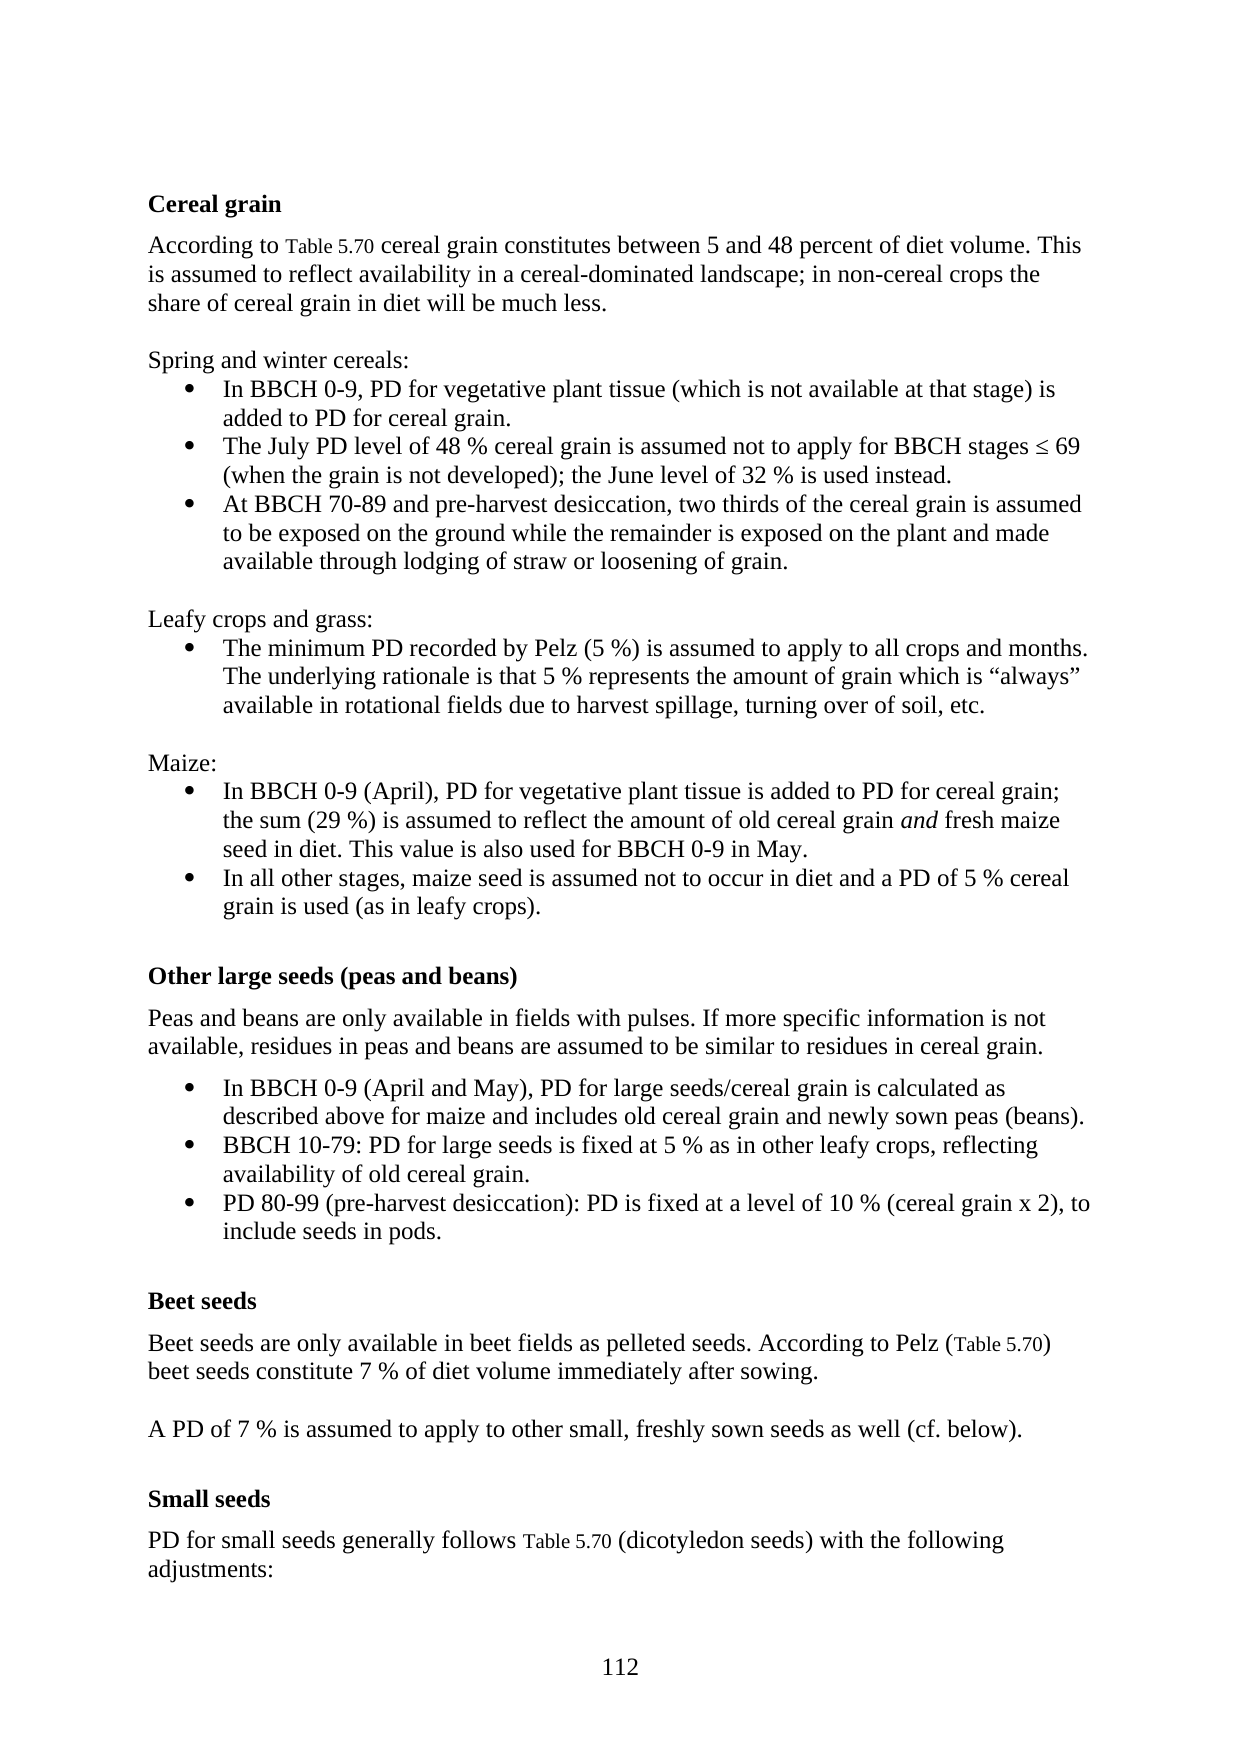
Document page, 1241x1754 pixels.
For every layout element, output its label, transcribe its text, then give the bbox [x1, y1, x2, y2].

text Other large seeds (peas and beans) [148, 961, 1092, 990]
list In BBCH 0-9 (April and May), PD for large seeds/cereal grain is calculated as described above for maize and includes old cereal grain and newly sown peas (beans). [185, 1073, 1092, 1130]
list PD 80-99 (pre-harvest desiccation): PD is fixed at a level of 10 % (cereal grain x 2), to include seeds in pods. [185, 1188, 1092, 1245]
text Beet seeds [148, 1286, 1092, 1315]
list In BBCH 0-9, PD for vegetative plant tissue (which is not available at that stage) is added to PD for cereal grain. [185, 374, 1092, 431]
list The minimum PD recorded by Pelz (5 %) is assumed to apply to all crops and months. The underlying rationale is that 5 % represents the amount of grain which is “always” available in rotational fields due to harvest spillage, turning over of soil, etc. [185, 633, 1092, 719]
text A PD of 7 % is assumed to apply to other small, freshly sown seeds as well (cf. below). [148, 1414, 1092, 1443]
text Cereal grain [148, 189, 1092, 218]
text Leafy crops and grass: [148, 604, 1092, 633]
list The July PD level of 48 % cereal grain is assumed not to apply for BBCH stages ≤ 69 (when the grain is not developed); the June level of 32 % is used instead. [185, 431, 1092, 489]
text Spring and winter cereals: [148, 345, 1092, 374]
text Peas and beans are only available in fields with pulses. If more specific information is not available, residues in peas and beans are assumed to be similar to residues in cereal grain. [148, 1003, 1092, 1060]
list In all other stages, maize seed is assumed not to occur in diet and a PD of 5 % cereal grain is used (as in leafy crops). [185, 863, 1092, 920]
list At BBCH 70-89 and pre-harvest desiccation, two thirds of the cereal grain is assumed to be exposed on the ground while the remainder is exposed on the plant and made available through lodging of straw or loosening of grain. [185, 489, 1092, 575]
text Small seeds [148, 1484, 1092, 1513]
text Maize: [148, 748, 1092, 776]
list BBCH 10-79: PD for large seeds is fixed at 5 % as in other leafy crops, reflecting availability of old cereal grain. [185, 1130, 1092, 1188]
list In BBCH 0-9 (April), PD for vegetative plant tissue is added to PD for cereal grain; the sum (29 %) is assumed to reflect the amount of old cereal grain and fresh maize seed in diet. This value is also used for BBCH 0-9 in May. [185, 776, 1092, 863]
